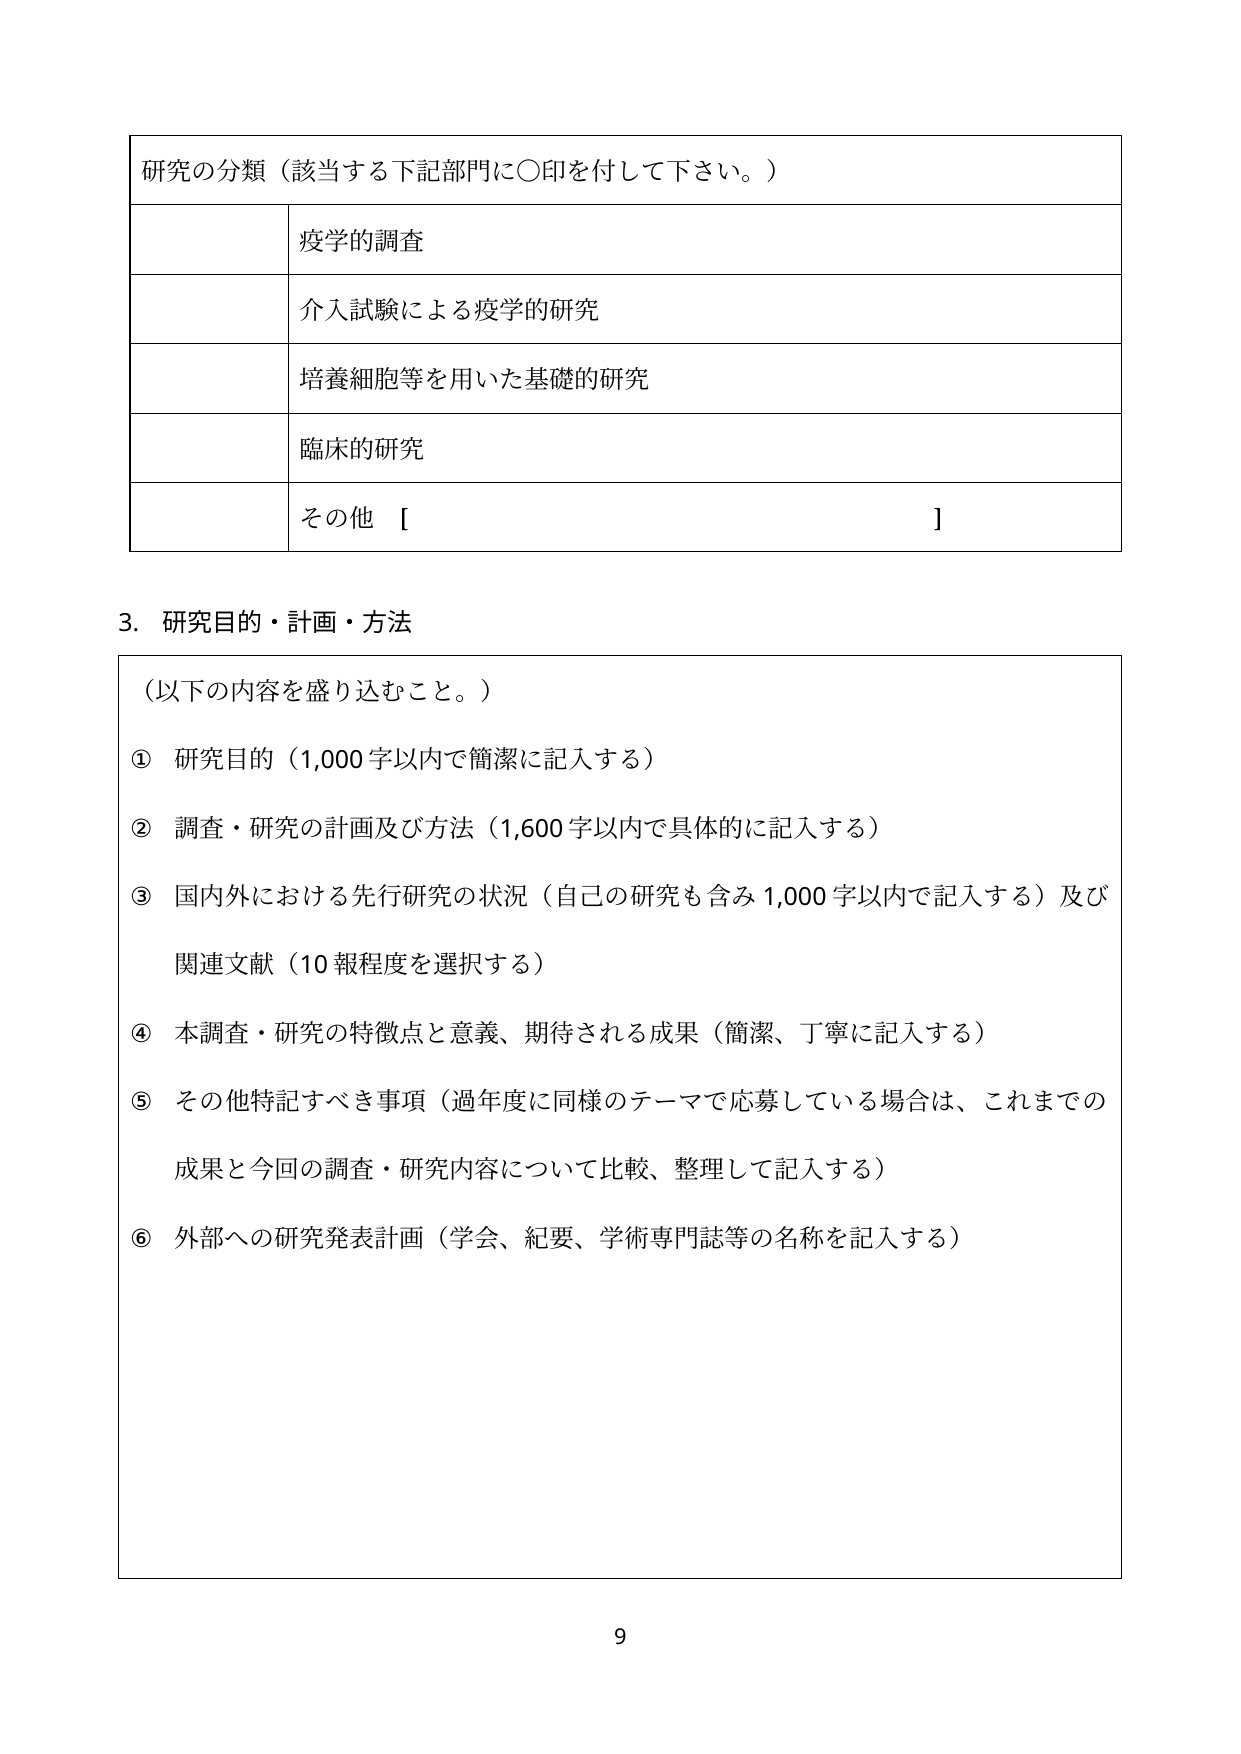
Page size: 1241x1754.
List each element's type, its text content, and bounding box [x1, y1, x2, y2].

table_cell [131, 414, 288, 482]
table_cell 疫学的調査 [289, 205, 1121, 274]
table_cell その他 [ ] [289, 483, 1121, 551]
table_cell 培養細胞等を用いた基礎的研究 [289, 344, 1121, 412]
table_cell [131, 483, 288, 551]
table_cell 介入試験による疫学的研究 [289, 275, 1121, 343]
table_cell 臨床的研究 [289, 414, 1121, 482]
list 研究目的・計画・方法 [118, 586, 1122, 655]
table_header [119, 656, 1121, 1578]
table_cell [131, 344, 288, 412]
table_cell [131, 275, 288, 343]
table_header 研究の分類（該当する下記部門に〇印を付して下さい。） [131, 136, 1121, 204]
table_cell [131, 205, 288, 274]
